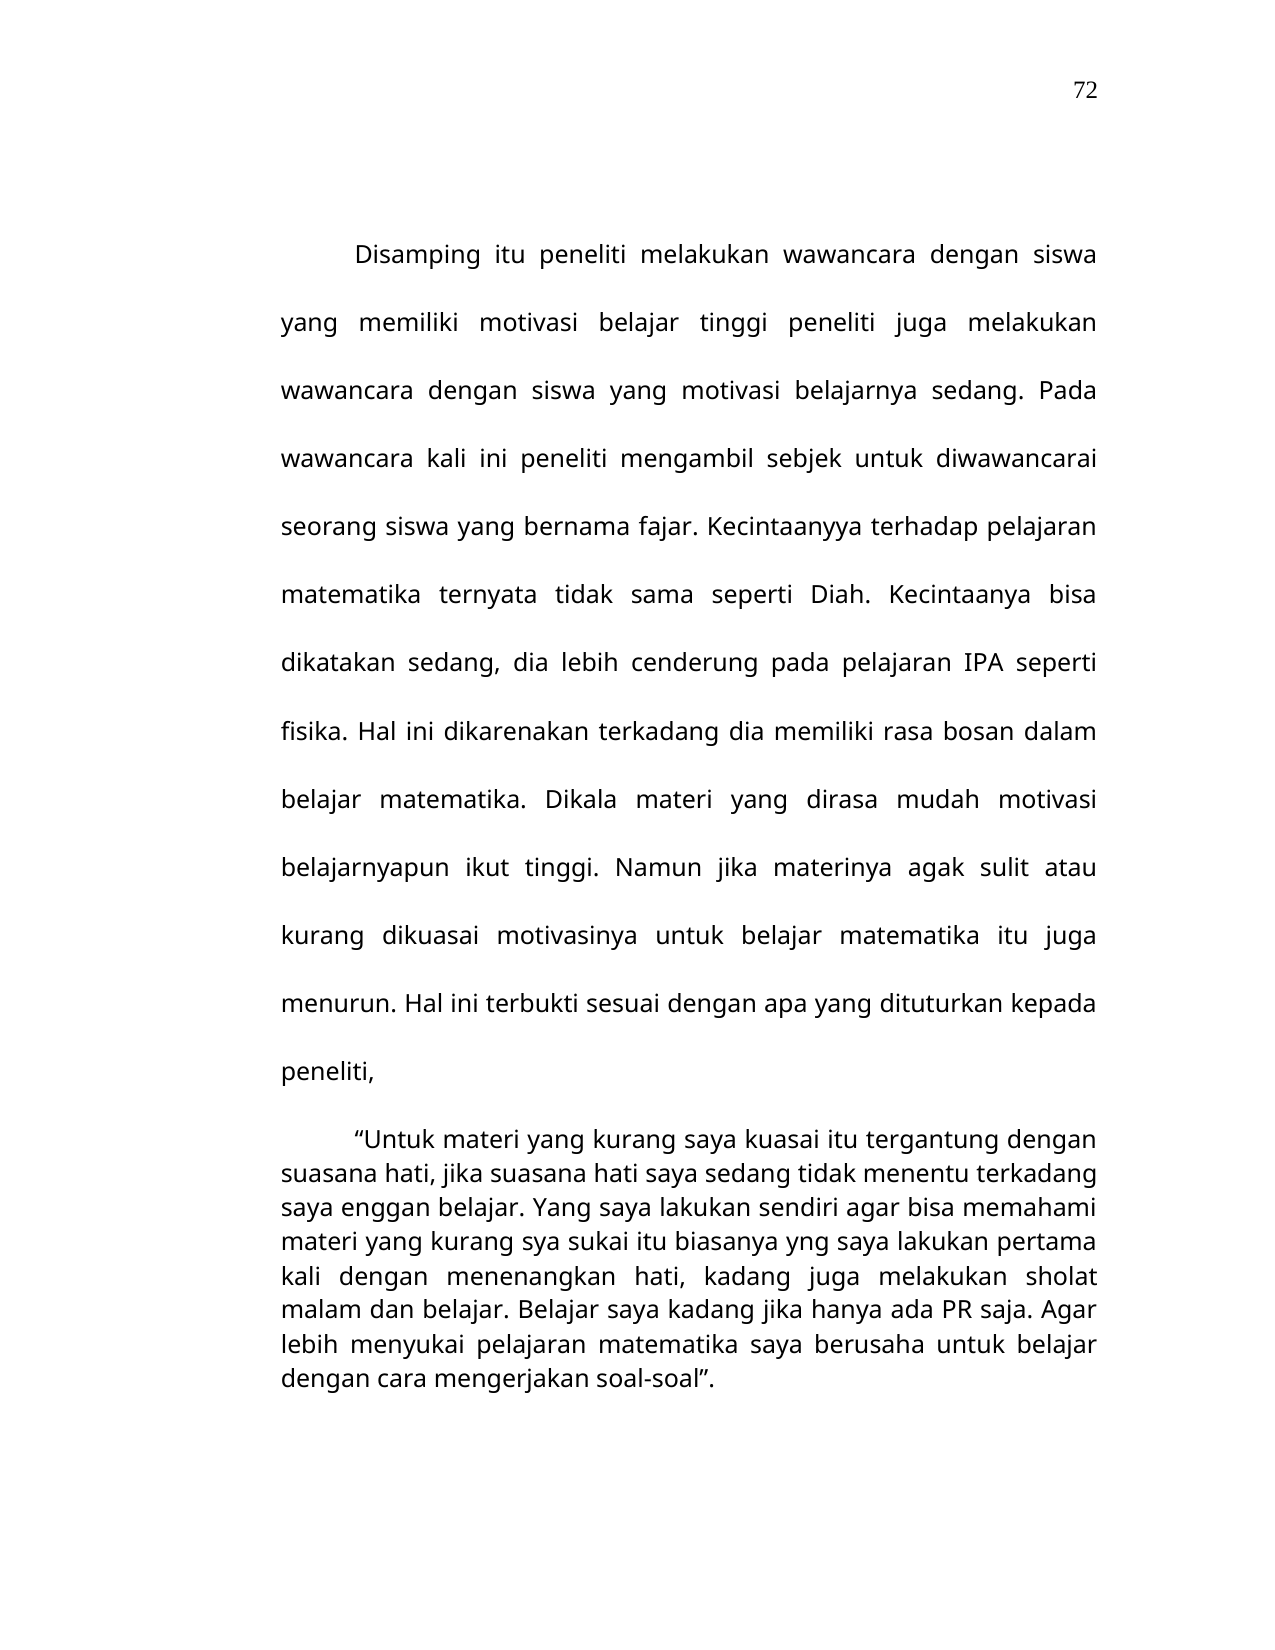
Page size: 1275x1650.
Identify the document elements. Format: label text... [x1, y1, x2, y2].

text Disamping itu peneliti melakukan wawancara dengan siswa yang memiliki motivasi belajar tinggi peneliti juga melakukan wawancara dengan siswa yang motivasi belajarnya sedang. Pada wawancara kali ini peneliti mengambil sebjek untuk diwawancarai seorang siswa yang bernama fajar. Kecintaanyya terhadap pelajaran matematika ternyata tidak sama seperti Diah. Kecintaanya bisa dikatakan sedang, dia lebih cenderung pada pelajaran IPA seperti fisika. Hal ini dikarenakan terkadang dia memiliki rasa bosan dalam belajar matematika. Dikala materi yang dirasa mudah motivasi belajarnyapun ikut tinggi. Namun jika materinya agak sulit atau kurang dikuasai motivasinya untuk belajar matematika itu juga menurun. Hal ini terbukti sesuai dengan apa yang dituturkan kepada peneliti, [281, 236, 1098, 1088]
text “Untuk materi yang kurang saya kuasai itu tergantung dengan suasana hati, jika suasana hati saya sedang tidak menentu terkadang saya enggan belajar. Yang saya lakukan sendiri agar bisa memahami materi yang kurang sya sukai itu biasanya yng saya lakukan pertama kali dengan menenangkan hati, kadang juga melakukan sholat malam dan belajar. Belajar saya kadang jika hanya ada PR saja. Agar lebih menyukai pelajaran matematika saya berusaha untuk belajar dengan cara mengerjakan soal-soal”. [281, 1122, 1098, 1394]
